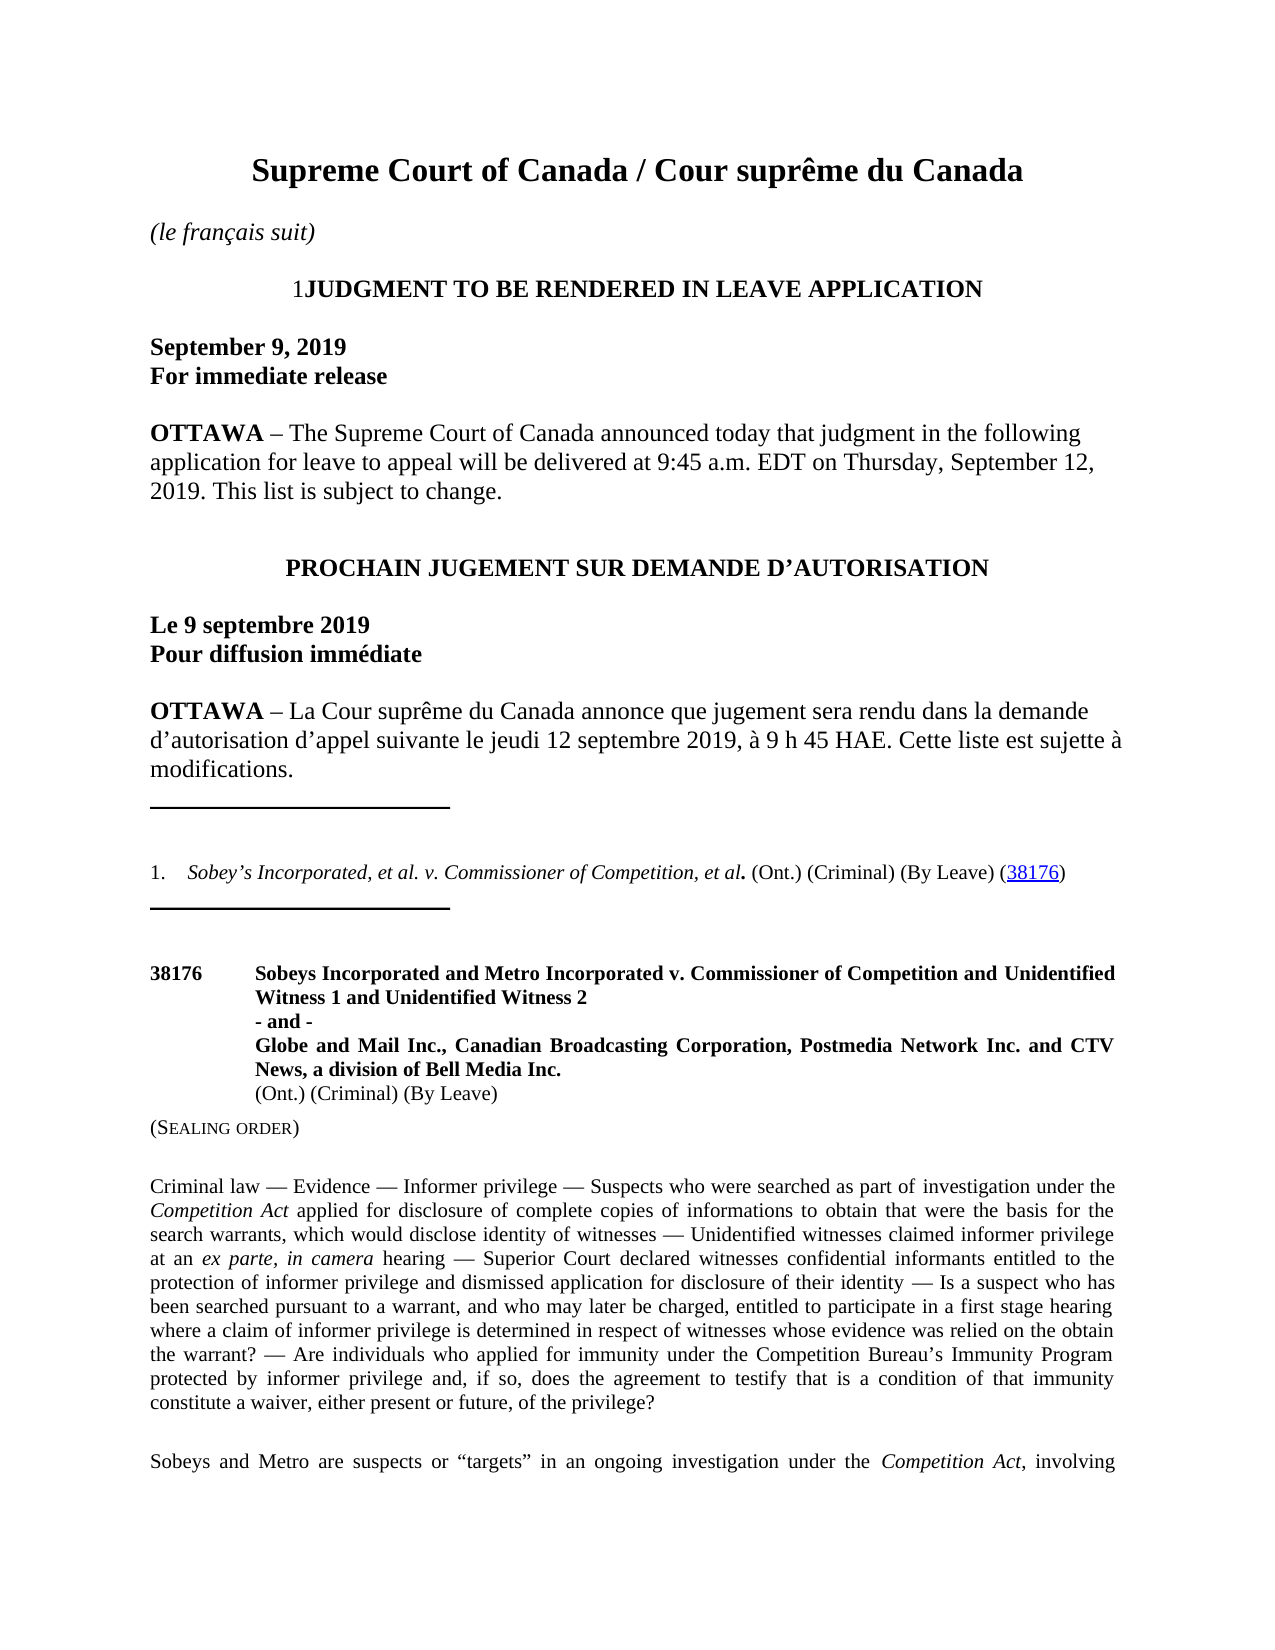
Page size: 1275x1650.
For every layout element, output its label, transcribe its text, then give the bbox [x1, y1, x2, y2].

text Pour diffusion immédiate [150, 639, 1125, 668]
text Le 9 septembre 2019 [150, 610, 1125, 639]
text JUDGMENT TO BE RENDERED IN LEAVE APPLICATION [150, 274, 1125, 303]
text PROCHAIN JUGEMENT SUR DEMANDE D’AUTORISATION [150, 553, 1125, 581]
text For immediate release [150, 361, 1125, 389]
text (le français suit) [150, 217, 1125, 246]
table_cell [150, 1425, 1115, 1483]
table_cell Criminal law — Evidence — Informer privilege — Suspects who were searched as part of investigation under the Competition Act applied for disclosure of complete copies of informations to obtain that were the basis for the search warrants, which would disclose identity of witnesses — Unidentified witnesses claimed informer privilege at an ex parte, in camera hearing — Superior Court declared witnesses confidential informants entitled to the protection of informer privilege and dismissed application for disclosure of their identity — Is a suspect who has been searched pursuant to a warrant, and who may later be charged, entitled to participate in a first stage hearing where a claim of informer privilege is determined in respect of witnesses whose evidence was relied on the obtain the warrant? — Are individuals who applied for immunity under the Competition Bureau’s Immunity Program protected by informer privilege and, if so, does the agreement to testify that is a condition of that immunity constitute a waiver, either present or future, of the privilege? [150, 1174, 1115, 1424]
list Sobey’s Incorporated, et al. v. Commissioner of Competition, et al. (Ont.) (Criminal) (By Leave) (38176) [150, 859, 1125, 884]
table_header Sobeys Incorporated and Metro Incorporated v. Commissioner of Competition and Unidentified Witness 1 and Unidentified Witness 2 - and - Globe and Mail Inc., Canadian Broadcasting Corporation, Postmedia Network Inc. and CTV News, a division of Bell Media Inc. (Ont.) (Criminal) (By Leave) [255, 961, 1115, 1115]
text September 9, 2019 [150, 332, 1125, 361]
table_cell (Sealing order) [150, 1115, 1115, 1174]
text OTTAWA – La Cour suprême du Canada annonce que jugement sera rendu dans la demande d’autorisation d’appel suivante le jeudi 12 septembre 2019, à 9 h 45 HAE. Cette liste est sujette à modifications. [150, 696, 1125, 783]
text OTTAWA – The Supreme Court of Canada announced today that judgment in the following application for leave to appeal will be delivered at 9:45 a.m. EDT on Thursday, September 12, 2019. This list is subject to change. [150, 418, 1125, 504]
table_header 38176 [150, 961, 255, 1115]
text Supreme Court of Canada / Cour suprême du Canada [150, 150, 1125, 188]
